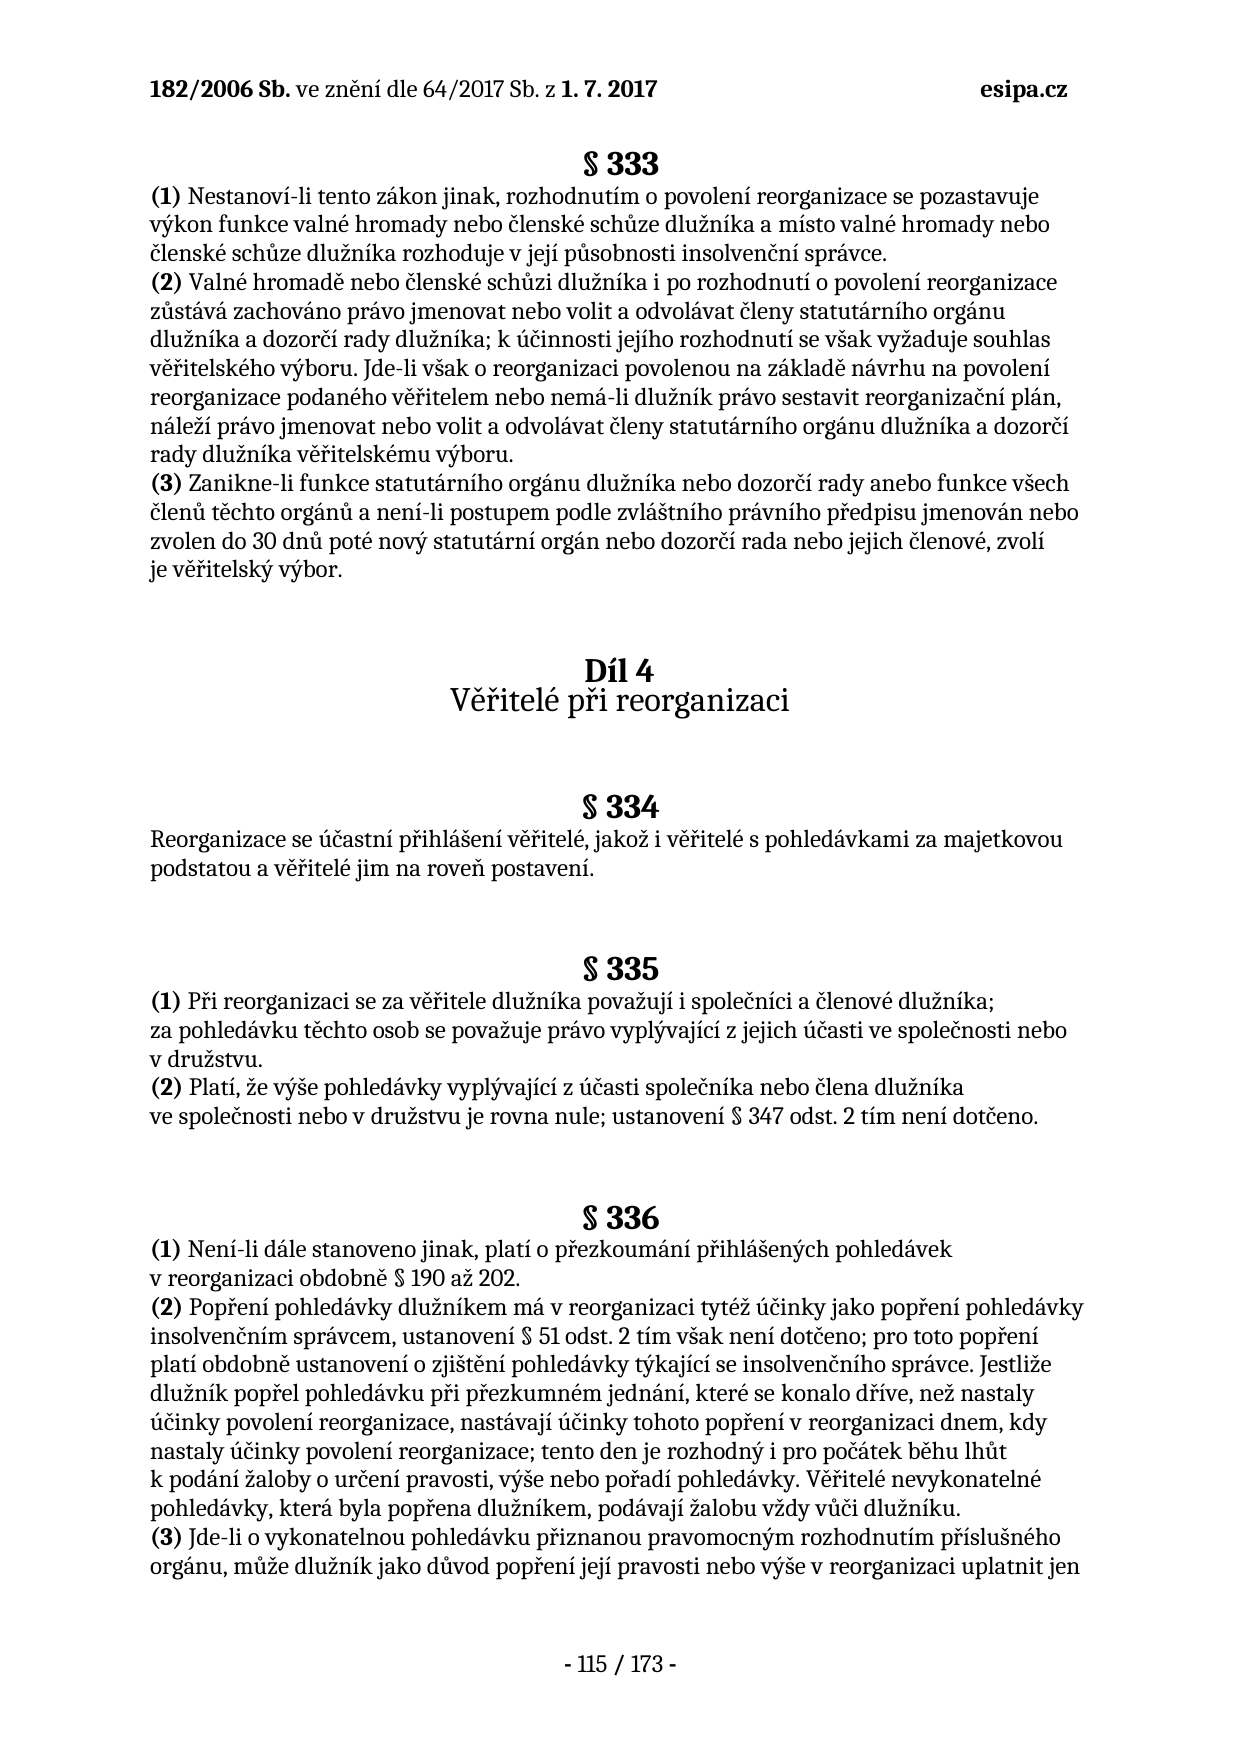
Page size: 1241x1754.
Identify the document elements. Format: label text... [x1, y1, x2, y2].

text Reorganizace se účastní přihlášení věřitelé, jakož i věřitelé s pohledávkami za majetkovou podstatou a věřitelé jim na roveň postavení. [150, 825, 1090, 882]
text (1) Nestanoví-li tento zákon jinak, rozhodnutím o povolení reorganizace se pozastavuje výkon funkce valné hromady nebo členské schůze dlužníka a místo valné hromady nebo členské schůze dlužníka rozhoduje v její působnosti insolvenční správce. [150, 182, 1090, 268]
subtitle Díl 4 -Věřitelé při reorganizaci [150, 657, 1090, 720]
text (2) Platí, že výše pohledávky vyplývající z účasti společníka nebo člena dlužníka ve společnosti nebo v družstvu je rovna nule; ustanovení § 347 odst. 2 tím není dotčeno. [150, 1073, 1090, 1131]
text (2) Popření pohledávky dlužníkem má v reorganizaci tytéž účinky jako popření pohledávky insolvenčním správcem, ustanovení § 51 odst. 2 tím však není dotčeno; pro toto popření platí obdobně ustanovení o zjištění pohledávky týkající se insolvenčního správce. Jestliže dlužník popřel pohledávku při přezkumném jednání, které se konalo dříve, než nastaly účinky povolení reorganizace, nastávají účinky tohoto popření v reorganizaci dnem, kdy nastaly účinky povolení reorganizace; tento den je rozhodný i pro počátek běhu lhůt k podání žaloby o určení pravosti, výše nebo pořadí pohledávky. Věřitelé nevykonatelné pohledávky, která byla popřena dlužníkem, podávají žalobu vždy vůči dlužníku. [150, 1293, 1090, 1523]
text (3) Zanikne-li funkce statutárního orgánu dlužníka nebo dozorčí rady anebo funkce všech členů těchto orgánů a není-li postupem podle zvláštního právního předpisu jmenován nebo zvolen do 30 dnů poté nový statutární orgán nebo dozorčí rada nebo jejich členové, zvolí je věřitelský výbor. [150, 469, 1090, 584]
subtitle § 333 [150, 150, 1090, 182]
text (1) Není-li dále stanoveno jinak, platí o přezkoumání přihlášených pohledávek v reorganizaci obdobně § 190 až 202. [150, 1235, 1090, 1293]
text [150, 1523, 1090, 1580]
subtitle § 334 [150, 793, 1090, 825]
subtitle § 336 [150, 1204, 1090, 1235]
text (2) Valné hromadě nebo členské schůzi dlužníka i po rozhodnutí o povolení reorganizace zůstává zachováno právo jmenovat nebo volit a odvolávat členy statutárního orgánu dlužníka a dozorčí rady dlužníka; k účinnosti jejího rozhodnutí se však vyžaduje souhlas věřitelského výboru. Jde-li však o reorganizaci povolenou na základě návrhu na povolení reorganizace podaného věřitelem nebo nemá-li dlužník právo sestavit reorganizační plán, náleží právo jmenovat nebo volit a odvolávat členy statutárního orgánu dlužníka a dozorčí rady dlužníka věřitelskému výboru. [150, 268, 1090, 469]
text (1) Při reorganizaci se za věřitele dlužníka považují i společníci a členové dlužníka; za pohledávku těchto osob se považuje právo vyplývající z jejich účasti ve společnosti nebo v družstvu. [150, 987, 1090, 1073]
subtitle § 335 [150, 955, 1090, 987]
